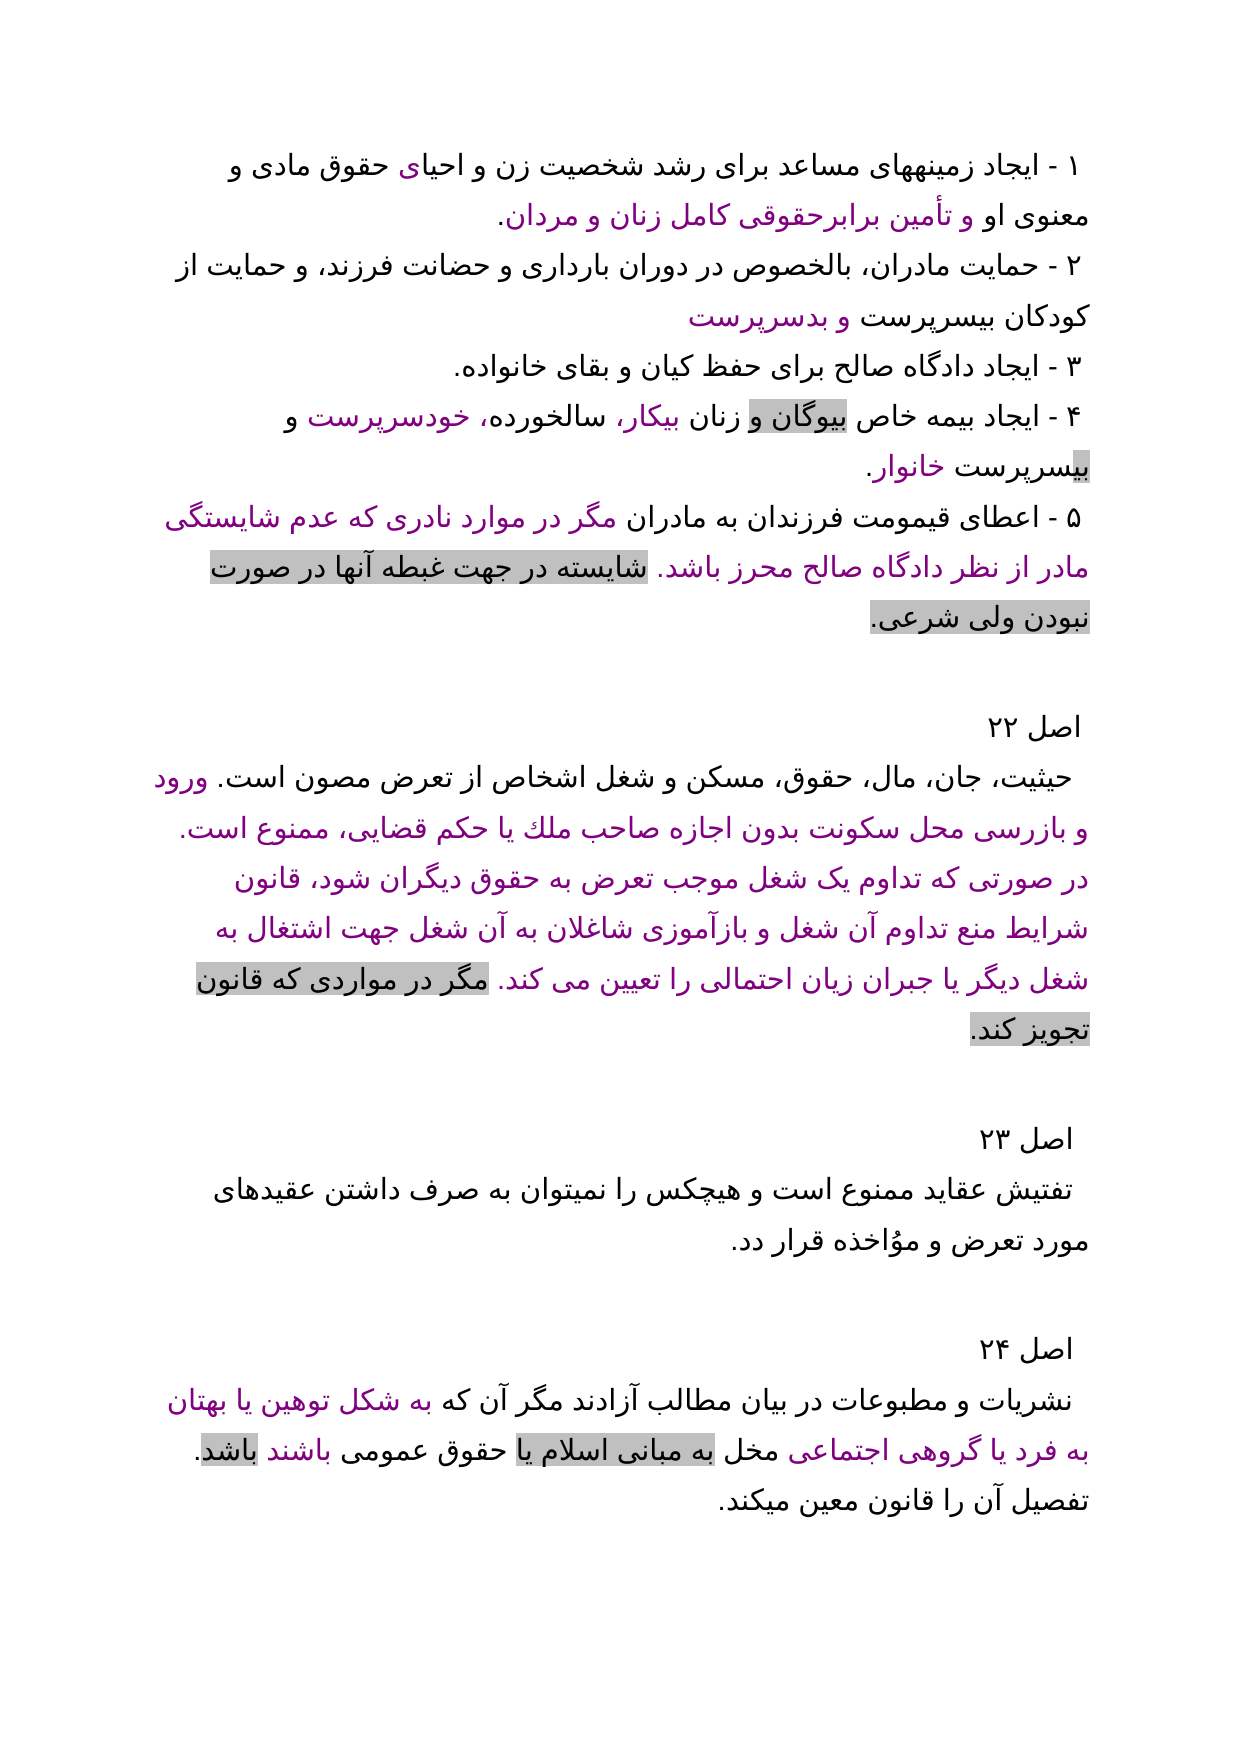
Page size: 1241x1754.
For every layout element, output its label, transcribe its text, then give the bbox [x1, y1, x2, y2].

text تفتيش عقايد ممنوع است و هيچكس را نميتوان به صرف داشتن عقيده‏اى مورد تعرض و موُاخذه قرار دد. [148, 1172, 1090, 1256]
text ۵ - اعطاى قيمومت فرزندان به مادران مگر در موارد نادرى که عدم شايستگى مادر از نظر دادگاه صالح محرز باشد. شايسته در جهت غبطه آنها در صورت نبودن ولى شرعى. [148, 500, 1090, 634]
text ٢ - حمايت مادران، بالخصوص در دوران باردارى و حضانت فرزند، و حمايت از كودكان بي‏سرپرست و بدسرپرست [148, 248, 1090, 332]
text اصل ٢٢ [148, 710, 1090, 744]
text اصل ٢۴ [148, 1332, 1090, 1366]
text ١ - ايجاد زمينه‏هاى مساعد براى رشد شخصيت زن و احياى حقوق مادى و معنوى او و تأمين برابرحقوقى کامل زنان و مردان. [148, 148, 1090, 231]
text ۴ - ايجاد بيمه خاص بيوگان و زنان بيکار، سالخورده، خودسرپرست و بي‏سرپرست خانوار. [148, 399, 1090, 483]
text اصل ٢٣ [148, 1122, 1090, 1155]
text نشريات و مطبوعات در بيان مطالب آزادند مگر آن كه به شکل توهين يا بهتان به فرد يا گروهى اجتماعى مخل به مبانى اسلام يا حقوق عمومى باشند باشد. تفصيل آن را قانون معين ميكند. [148, 1383, 1090, 1517]
text ٣ - ايجاد دادگاه صالح براى حفظ كيان و بقاى خانواده. [148, 349, 1090, 382]
text حيثيت، جان، مال، حقوق، مسكن و شغل اشخاص از تعرض مصون است. ورود و بازرسى محل‏ سكونت‏ بدون‏ اجازه‏ صاحب‏ ملك‏ يا حكم‏ قضايى، ممنوع‏ است‏. در صورتى که تداوم يک شغل موجب تعرض به حقوق ديگران شود، قانون شرايط منع تداوم آن شغل و بازآموزى شاغلان به آن شغل جهت اشتغال به شغل ديگر يا جبران زيان احتمالى را تعيين مى کند. مگر در مواردى كه قانون تجويز كند. [148, 761, 1090, 1046]
